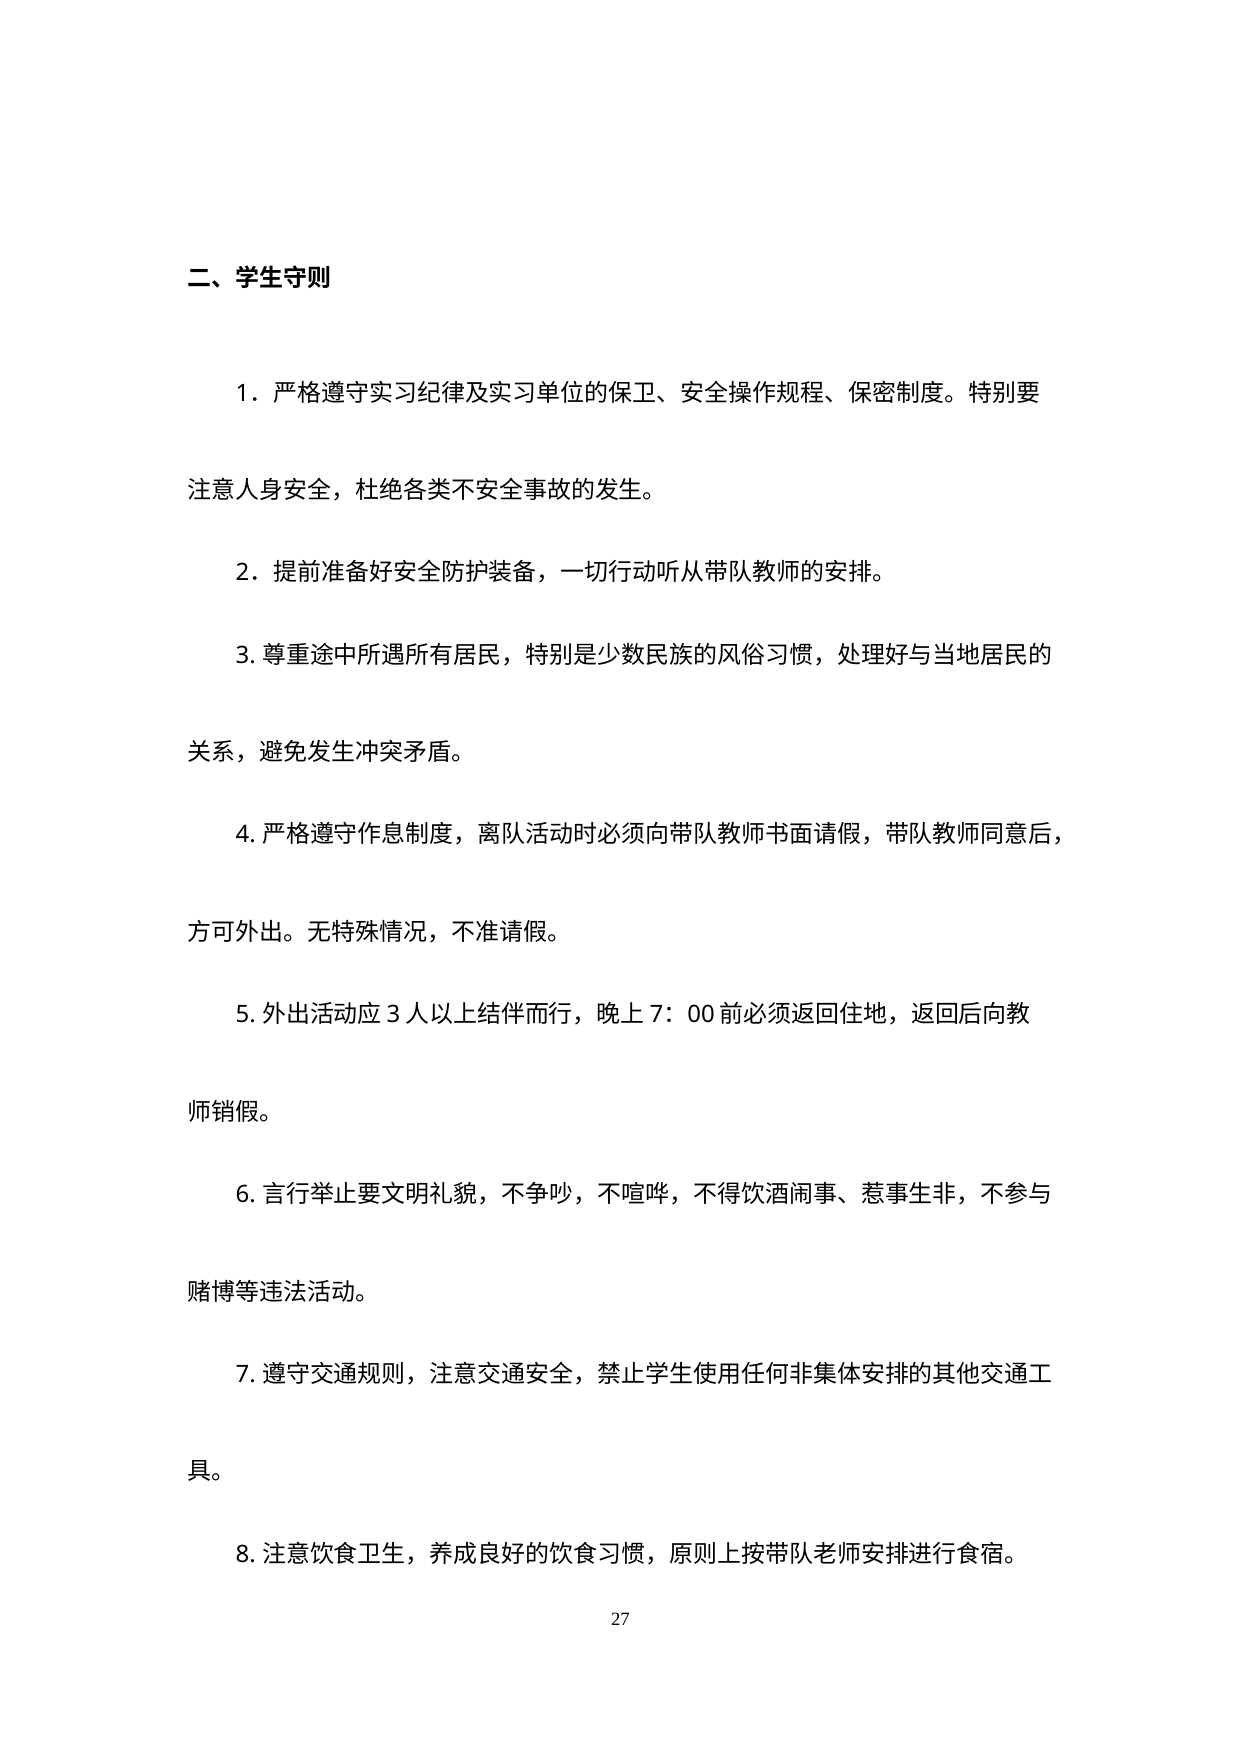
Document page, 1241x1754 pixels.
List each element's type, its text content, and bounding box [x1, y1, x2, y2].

text 8. 注意饮食卫生，养成良好的饮食习惯，原则上按带队老师安排进行食宿。 [187, 1519, 1053, 1584]
text 5. 外出活动应3人以上结伴而行，晚上7：00前必须返回住地，返回后向教师销假。 [187, 980, 1053, 1142]
text 1．严格遵守实习纪律及实习单位的保卫、安全操作规程、保密制度。特别要注意人身安全，杜绝各类不安全事故的发生。 [187, 358, 1053, 521]
text 2．提前准备好安全防护装备，一切行动听从带队教师的安排。 [187, 538, 1053, 603]
text 4. 严格遵守作息制度，离队活动时必须向带队教师书面请假，带队教师同意后，方可外出。无特殊情况，不准请假。 [187, 800, 1053, 962]
text 二、学生守则 [187, 243, 1053, 308]
text 3. 尊重途中所遇所有居民，特别是少数民族的风俗习惯，处理好与当地居民的关系，避免发生冲突矛盾。 [187, 620, 1053, 783]
text 6. 言行举止要文明礼貌，不争吵，不喧哗，不得饮酒闹事、惹事生非，不参与赌博等违法活动。 [187, 1159, 1053, 1322]
text 7. 遵守交通规则，注意交通安全，禁止学生使用任何非集体安排的其他交通工具。 [187, 1339, 1053, 1502]
